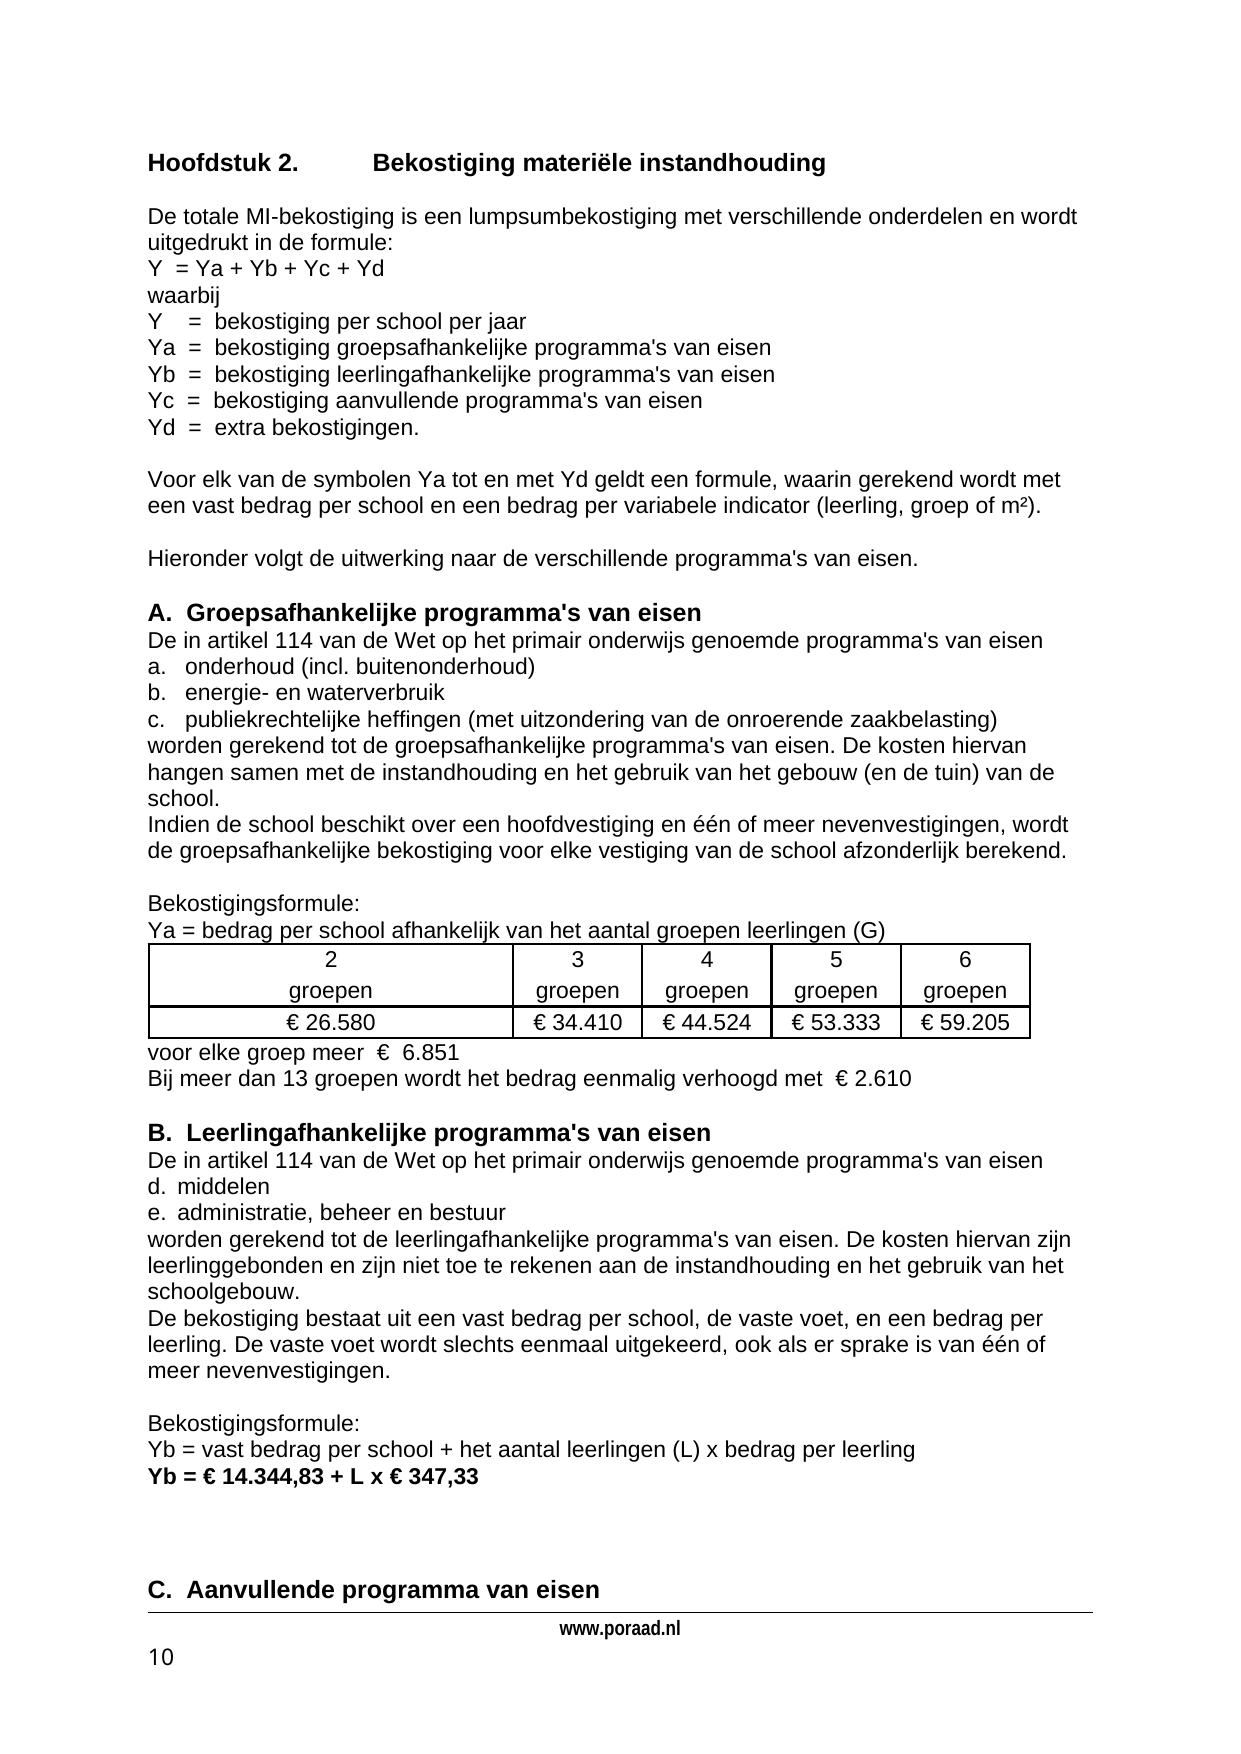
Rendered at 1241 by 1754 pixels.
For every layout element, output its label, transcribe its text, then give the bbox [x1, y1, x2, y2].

text Yb = bekostiging leerlingafhankelijke programma's van eisen [147, 361, 1093, 387]
text Hieronder volgt de uitwerking naar de verschillende programma's van eisen. [147, 545, 1093, 572]
text A. Groepsafhankelijke programma's van eisen [147, 598, 1093, 627]
text Bekostigingsformule: [147, 890, 1093, 917]
text e. administratie, beheer en bestuur [147, 1199, 1093, 1226]
table_cell groepen [643, 974, 770, 1005]
text voor elke groep meer € 6.851 [147, 1039, 1093, 1065]
text Ya = bekostiging groepsafhankelijke programma's van eisen [147, 334, 1093, 361]
table_cell € 34.410 [514, 1008, 641, 1037]
table_cell groepen [902, 974, 1029, 1005]
table_cell € 59.205 [902, 1008, 1029, 1037]
list publiekrechtelijke heffingen (met uitzondering zaakbelasting) [147, 706, 1093, 732]
table_cell groepen [150, 974, 512, 1005]
text Yd = extra bekostigingen. [147, 413, 1093, 440]
table_header 5 [773, 945, 900, 974]
table_cell € 44.524 [643, 1008, 770, 1037]
text Hoofdstuk 2. Bekostiging materiële instandhouding [147, 147, 1093, 176]
table_header 2 [150, 945, 512, 974]
text worden gerekend tot de groepsafhankelijke programma's van eisen. De kosten hiervan hangen samen met de instandhouding en het gebruik van het gebouw (en de tuin) [147, 732, 1093, 811]
table_header 3 [514, 945, 641, 974]
text Y = Ya + Yb + Yc + Yd [147, 255, 1093, 282]
table_cell groepen [514, 974, 641, 1005]
table_cell groepen [773, 974, 900, 1005]
text De in artikel 114 op het primair onderwijs genoemde programma's van eisen [147, 1147, 1093, 1173]
text C. Aanvullende programma van eisen [147, 1575, 1093, 1604]
table_cell € 26.580 [150, 1008, 512, 1037]
text B. Leerlingafhankelijke programma's van eisen [147, 1118, 1093, 1147]
text Yb = € 14.344,83 + L x € 347,33 [147, 1463, 1093, 1489]
text d. middelen [147, 1173, 1093, 1199]
text Bij meer dan 13 groepen wordt het bedrag eenmalig verhoogd met € 2.610 [147, 1065, 1093, 1091]
text waarbij [147, 282, 1093, 308]
text De in artikel 114 op het primair onderwijs genoemde programma's van eisen [147, 627, 1093, 653]
table_header 4 [643, 945, 770, 974]
text Ya = bedrag per school afhankelijk van het aantal groepen leerlingen (G) [147, 917, 1093, 943]
list energie- en waterverbruik [147, 679, 1093, 706]
list onderhoud (incl. buitenonderhoud) [147, 653, 1093, 679]
text Indien de school beschikt over een hoofdvestiging en één of meer nevenvestigingen, wordt de groepsafhankelijke bekostiging voor elke vestiging afzonderlijk berekend. [147, 811, 1093, 864]
text worden gerekend tot de leerlingafhankelijke programma's van eisen. De kosten hiervan zijn leerlinggebonden en zijn niet toe te rekenen aan de instandhouding en het gebruik van het schoolgebouw. [147, 1226, 1093, 1305]
text Y = bekostiging per school per jaar [147, 308, 1093, 334]
table_cell € 53.333 [773, 1008, 900, 1037]
text Yb = vast bedrag per school + het aantal leerlingen (L) x bedrag per leerling [147, 1436, 1093, 1463]
text Yc = bekostiging aanvullende programma's van eisen [147, 387, 1093, 413]
text Bekostigingsformule: [147, 1410, 1093, 1436]
text Voor elk Ya tot en met Yd geldt een formule, waarin gerekend wordt met een vast bedrag per school en een bedrag per variabele indicator (leerling, groep of m²). [147, 466, 1093, 519]
text De totale MI-bekostiging is een lumpsumbekostiging met verschillende onderdelen en wordt uitgedrukt in de formule: [147, 203, 1093, 255]
table_header 6 [902, 945, 1029, 974]
